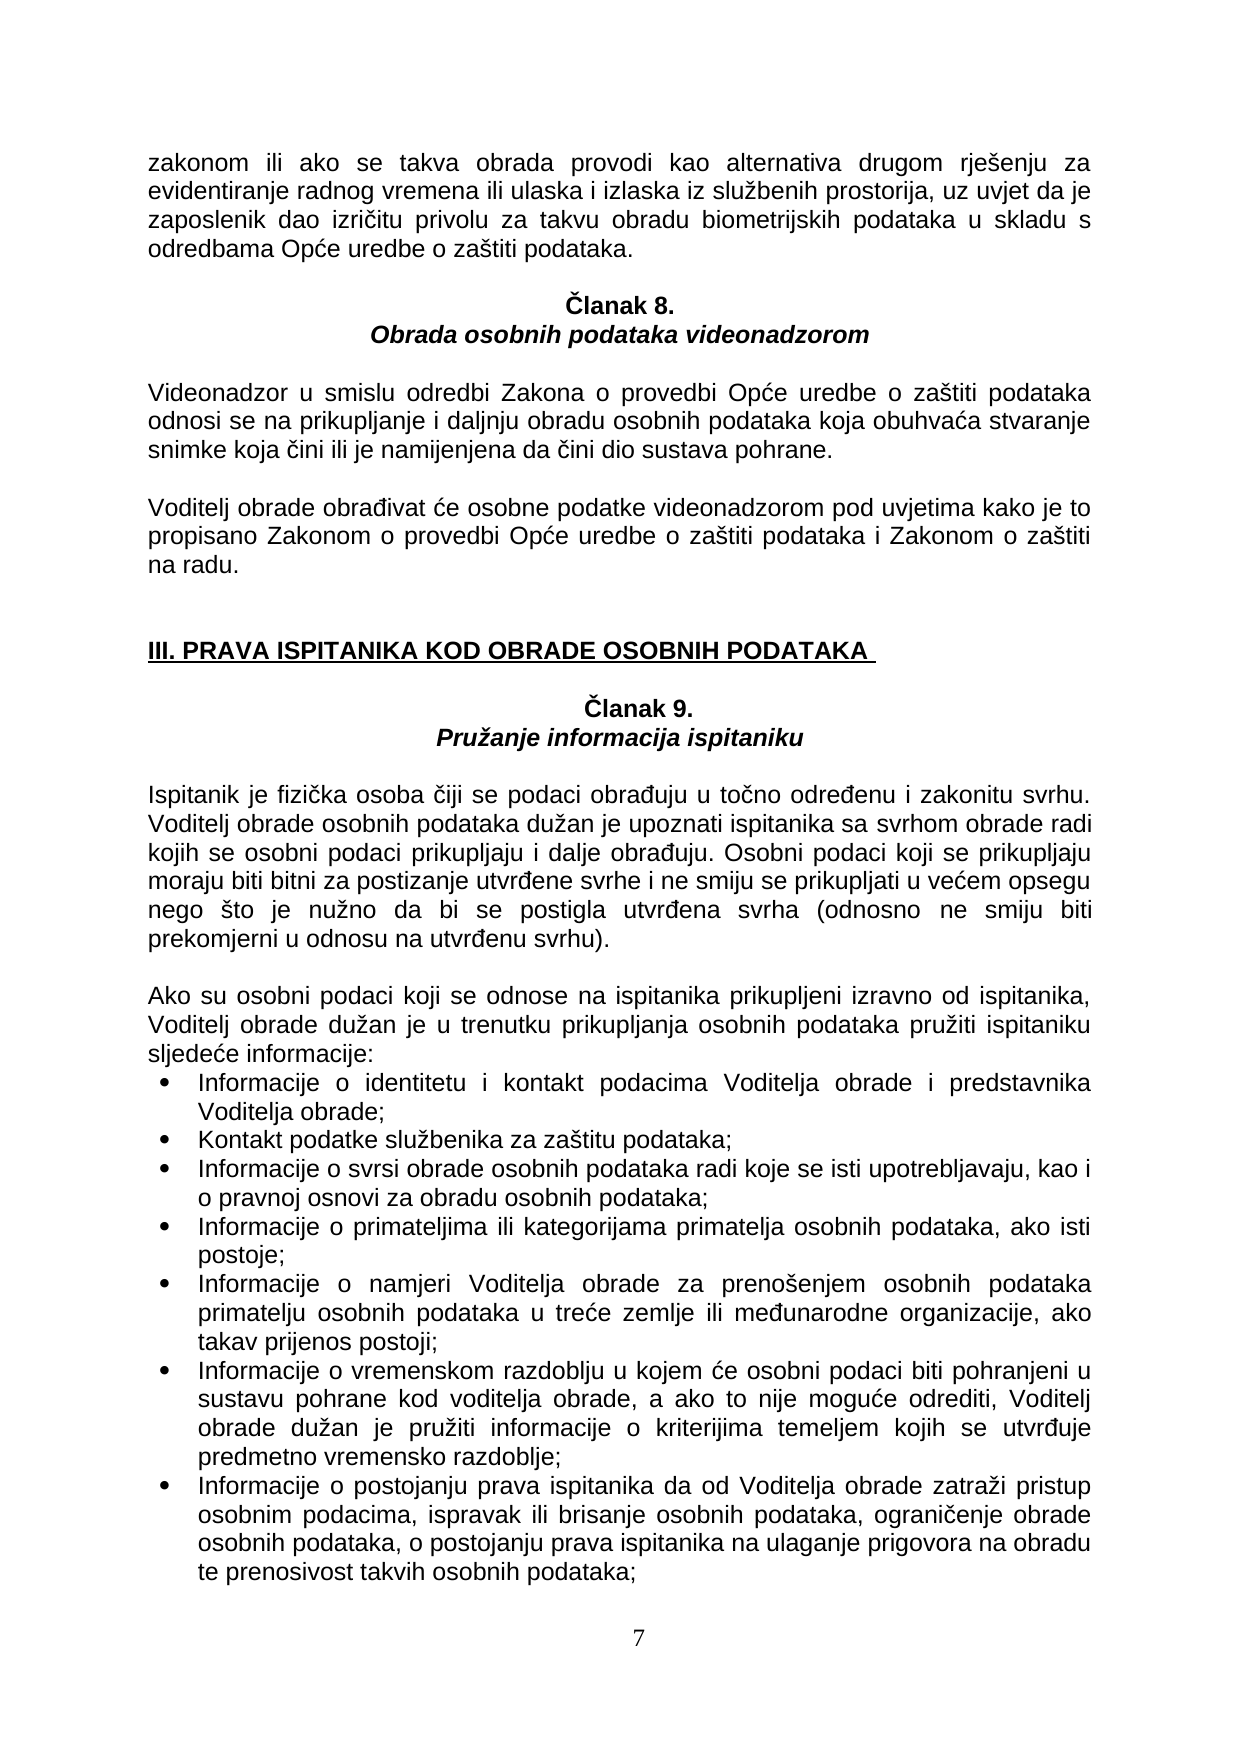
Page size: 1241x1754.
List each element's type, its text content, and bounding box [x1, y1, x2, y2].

text Članak 8. [148, 291, 1093, 320]
list Informacije o namjeri Voditelja obrade za prenošenjem osobnih podataka primatelju osobnih podataka u treće zemlje ili međunarodne organizacije, ako takav prijenos postoji; [160, 1269, 1093, 1356]
text Voditelj obrade obrađivat će osobne podatke videonadzorom pod uvjetima kako je to propisano Zakonom o provedbi Opće uredbe o zaštiti podataka i Zakonom o zaštiti na radu. [148, 493, 1093, 579]
list Informacije o primateljima ili kategorijama primatelja osobnih podataka, ako isti postoje; [160, 1212, 1093, 1269]
list Kontakt podatke službenika za zaštitu podataka; [160, 1125, 1093, 1154]
text Ako su osobni podaci koji se odnose na ispitanika prikupljeni izravno od ispitanika, Voditelj obrade dužan je u trenutku prikupljanja osobnih podataka pružiti ispitaniku sljedeće informacije: [148, 981, 1093, 1068]
list Informacije o postojanju prava ispitanika da od Voditelja obrade zatraži pristup osobnim podacima, ispravak ili brisanje osobnih podataka, ograničenje obrade osobnih podataka, o postojanju prava ispitanika na ulaganje prigovora na obradu te prenosivost takvih osobnih podataka; [160, 1471, 1093, 1586]
text Videonadzor u smislu odredbi Zakona o provedbi Opće uredbe o zaštiti podataka odnosi se na prikupljanje i daljnju obradu osobnih podataka koja obuhvaća stvaranje snimke koja čini ili je namijenjena da čini dio sustava pohrane. [148, 378, 1093, 464]
list Informacije o svrsi obrade osobnih podataka radi koje se isti upotrebljavaju, kao i o pravnoj osnovi za obradu osobnih podataka; [160, 1154, 1093, 1212]
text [148, 148, 1093, 263]
text Obrada osobnih podataka videonadzorom [148, 320, 1093, 349]
text Članak 9. [185, 694, 1093, 723]
text Pružanje informacija ispitaniku [148, 723, 1093, 751]
list Informacije o identitetu i kontakt podacima Voditelja obrade i predstavnika Voditelja obrade; [160, 1068, 1093, 1125]
list Informacije o vremenskom razdoblju u kojem će osobni podaci biti pohranjeni u sustavu pohrane kod voditelja obrade, a ako to nije moguće odrediti, Voditelj obrade dužan je pružiti informacije o kriterijima temeljem kojih se utvrđuje predmetno vremensko razdoblje; [160, 1356, 1093, 1471]
text III. PRAVA ISPITANIKA KOD OBRADE OSOBNIH PODATAKA [148, 636, 1093, 665]
text Ispitanik je fizička osoba čiji se podaci obrađuju u točno određenu i zakonitu svrhu. Voditelj obrade osobnih podataka dužan je upoznati ispitanika sa svrhom obrade radi kojih se osobni podaci prikupljaju i dalje obrađuju. Osobni podaci koji se prikupljaju moraju biti bitni za postizanje utvrđene svrhe i ne smiju se prikupljati u većem opsegu nego što je nužno da bi se postigla utvrđena svrha (odnosno ne smiju biti prekomjerni u odnosu na utvrđenu svrhu). [148, 780, 1093, 953]
